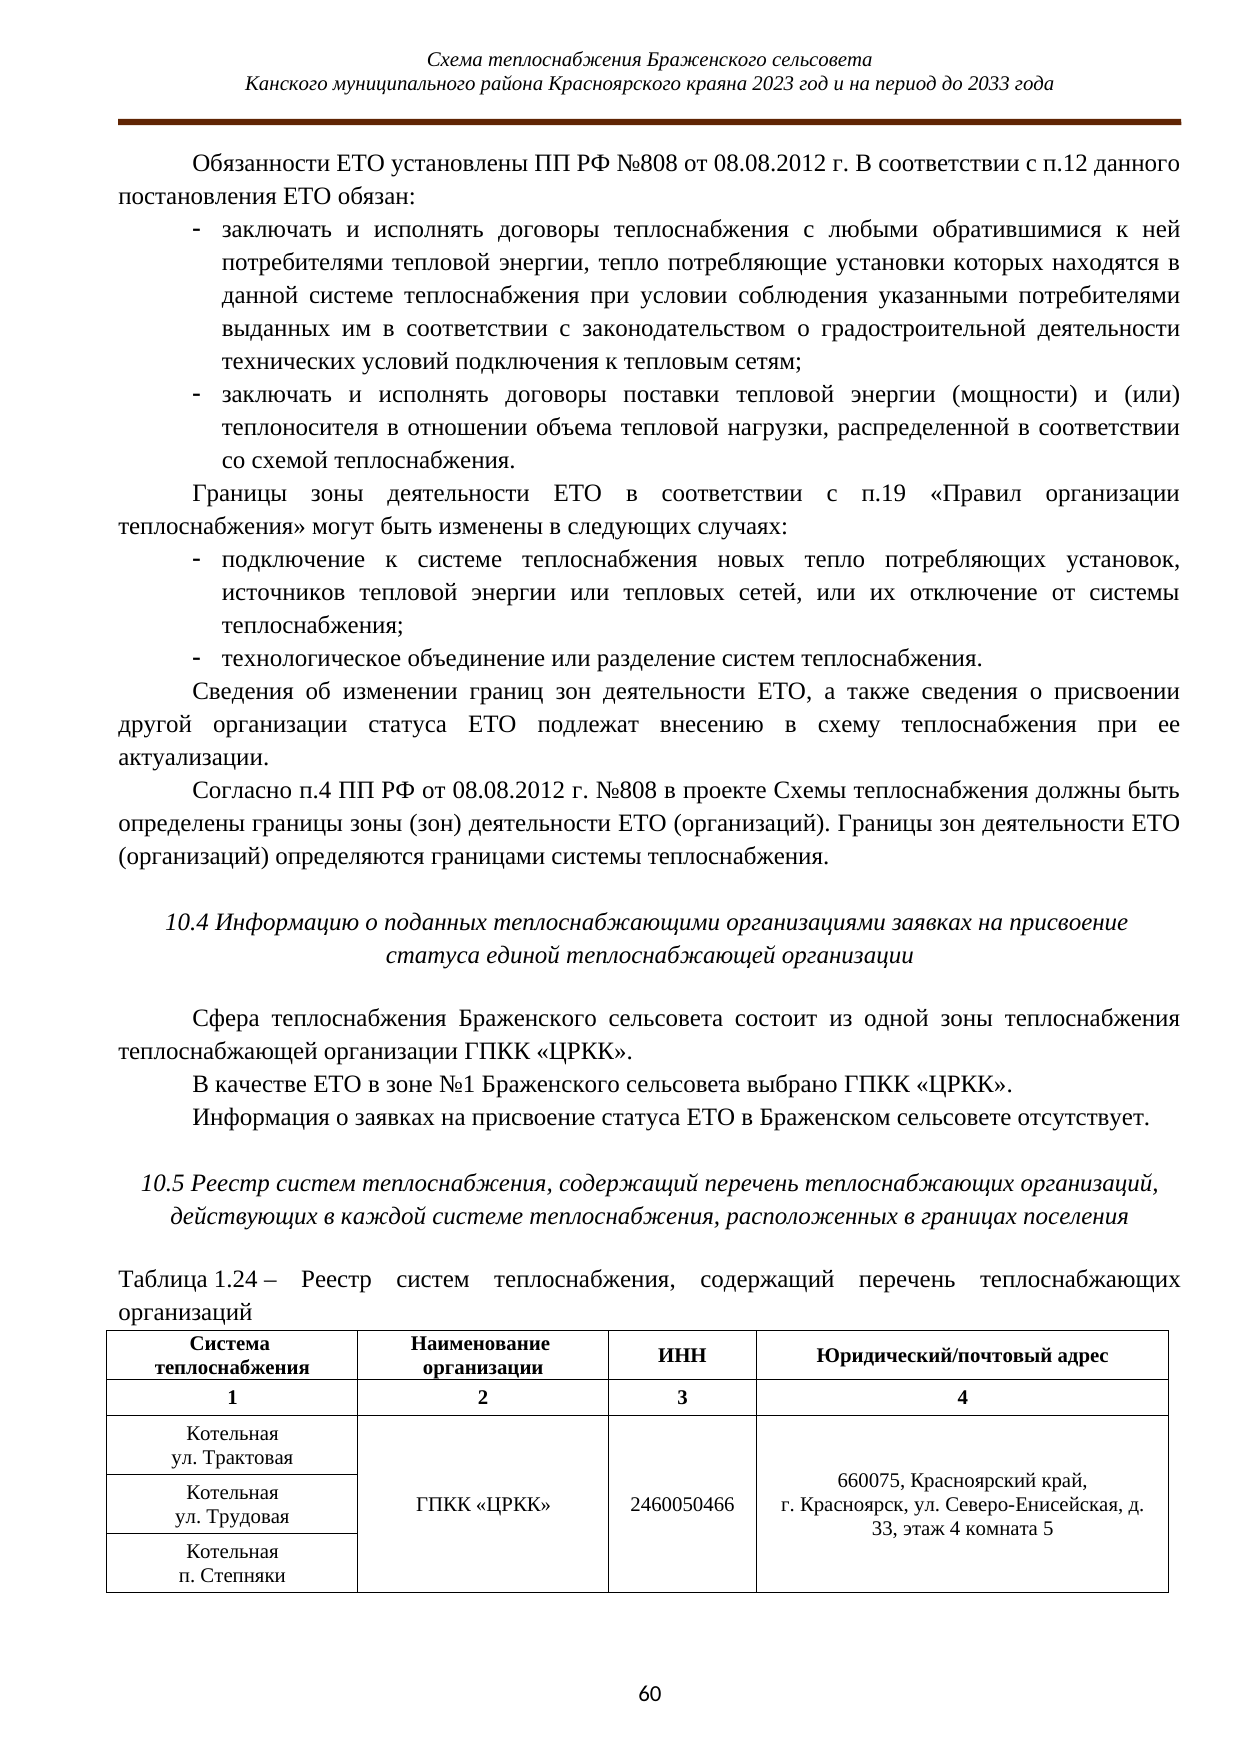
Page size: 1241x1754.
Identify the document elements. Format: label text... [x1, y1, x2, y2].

list технологическое объединение или разделение систем теплоснабжения. [192, 643, 1181, 672]
list подключение к системе теплоснабжения новых тепло потребляющих установок, источников тепловой энергии или тепловых сетей, или их отключение от системы теплоснабжения; [192, 544, 1181, 639]
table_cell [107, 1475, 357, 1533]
subtitle 10.4 Информацию о поданных теплоснабжающими организациями заявках на присвоение статуса единой теплоснабжающей организации [118, 907, 1181, 999]
text Границы зоны деятельности ЕТО в соответствии с п.19 «Правил организации теплоснабжения» могут быть изменены в следующих случаях: [118, 478, 1181, 540]
text Сфера теплоснабжения Браженского сельсовета состоит из одной зоны теплоснабжения теплоснабжающей организации ГПКК «ЦРКК». [118, 1003, 1181, 1065]
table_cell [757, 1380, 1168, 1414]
list заключать и исполнять договоры теплоснабжения с любыми обратившимися к ней потребителями тепловой энергии, тепло потребляющие установки которых находятся в данной системе теплоснабжения при условии соблюдения указанными потребителями выданных им в соответствии с законодательством о градостроительной деятельности технических условий подключения к тепловым сетям; [192, 214, 1181, 374]
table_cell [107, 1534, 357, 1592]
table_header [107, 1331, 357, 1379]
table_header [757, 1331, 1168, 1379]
list заключать и исполнять договоры поставки тепловой энергии (мощности) и (или) теплоносителя в отношении объема тепловой нагрузки, распределенной в соответствии со схемой теплоснабжения. [192, 379, 1181, 474]
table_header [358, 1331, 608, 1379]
text В качестве ЕТО в зоне №1 Браженского сельсовета выбрано ГПКК «ЦРКК». [118, 1069, 1181, 1098]
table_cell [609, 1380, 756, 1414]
text Обязанности ЕТО установлены ПП РФ №808 от 08.08.2012 г. В соответствии с п.12 данного постановления ЕТО обязан: [118, 148, 1181, 209]
text Согласно п.4 ПП РФ от 08.08.2012 г. №808 в проекте Схемы теплоснабжения должны быть определены границы зоны (зон) деятельности ЕТО (организаций). Границы зон деятельности ЕТО (организаций) определяются границами системы теплоснабжения. [118, 775, 1181, 870]
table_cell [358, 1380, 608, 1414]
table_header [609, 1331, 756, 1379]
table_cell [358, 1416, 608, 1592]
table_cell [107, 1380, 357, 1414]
text Информация о заявках на присвоение статуса ЕТО в Браженском сельсовете отсутствует. [118, 1102, 1181, 1131]
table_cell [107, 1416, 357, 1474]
subtitle 10.5 Реестр систем теплоснабжения, содержащий перечень теплоснабжающих организаций, действующих в каждой системе теплоснабжения, расположенных в границах поселения [118, 1168, 1181, 1260]
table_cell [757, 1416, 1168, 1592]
text Сведения об изменении границ зон деятельности ЕТО, а также сведения о присвоении другой организации статуса ЕТО подлежат внесению в схему теплоснабжения при ее актуализации. [118, 676, 1181, 771]
list – Реестр систем теплоснабжения, содержащий перечень теплоснабжающих организаций [118, 1264, 1181, 1326]
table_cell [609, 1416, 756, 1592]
